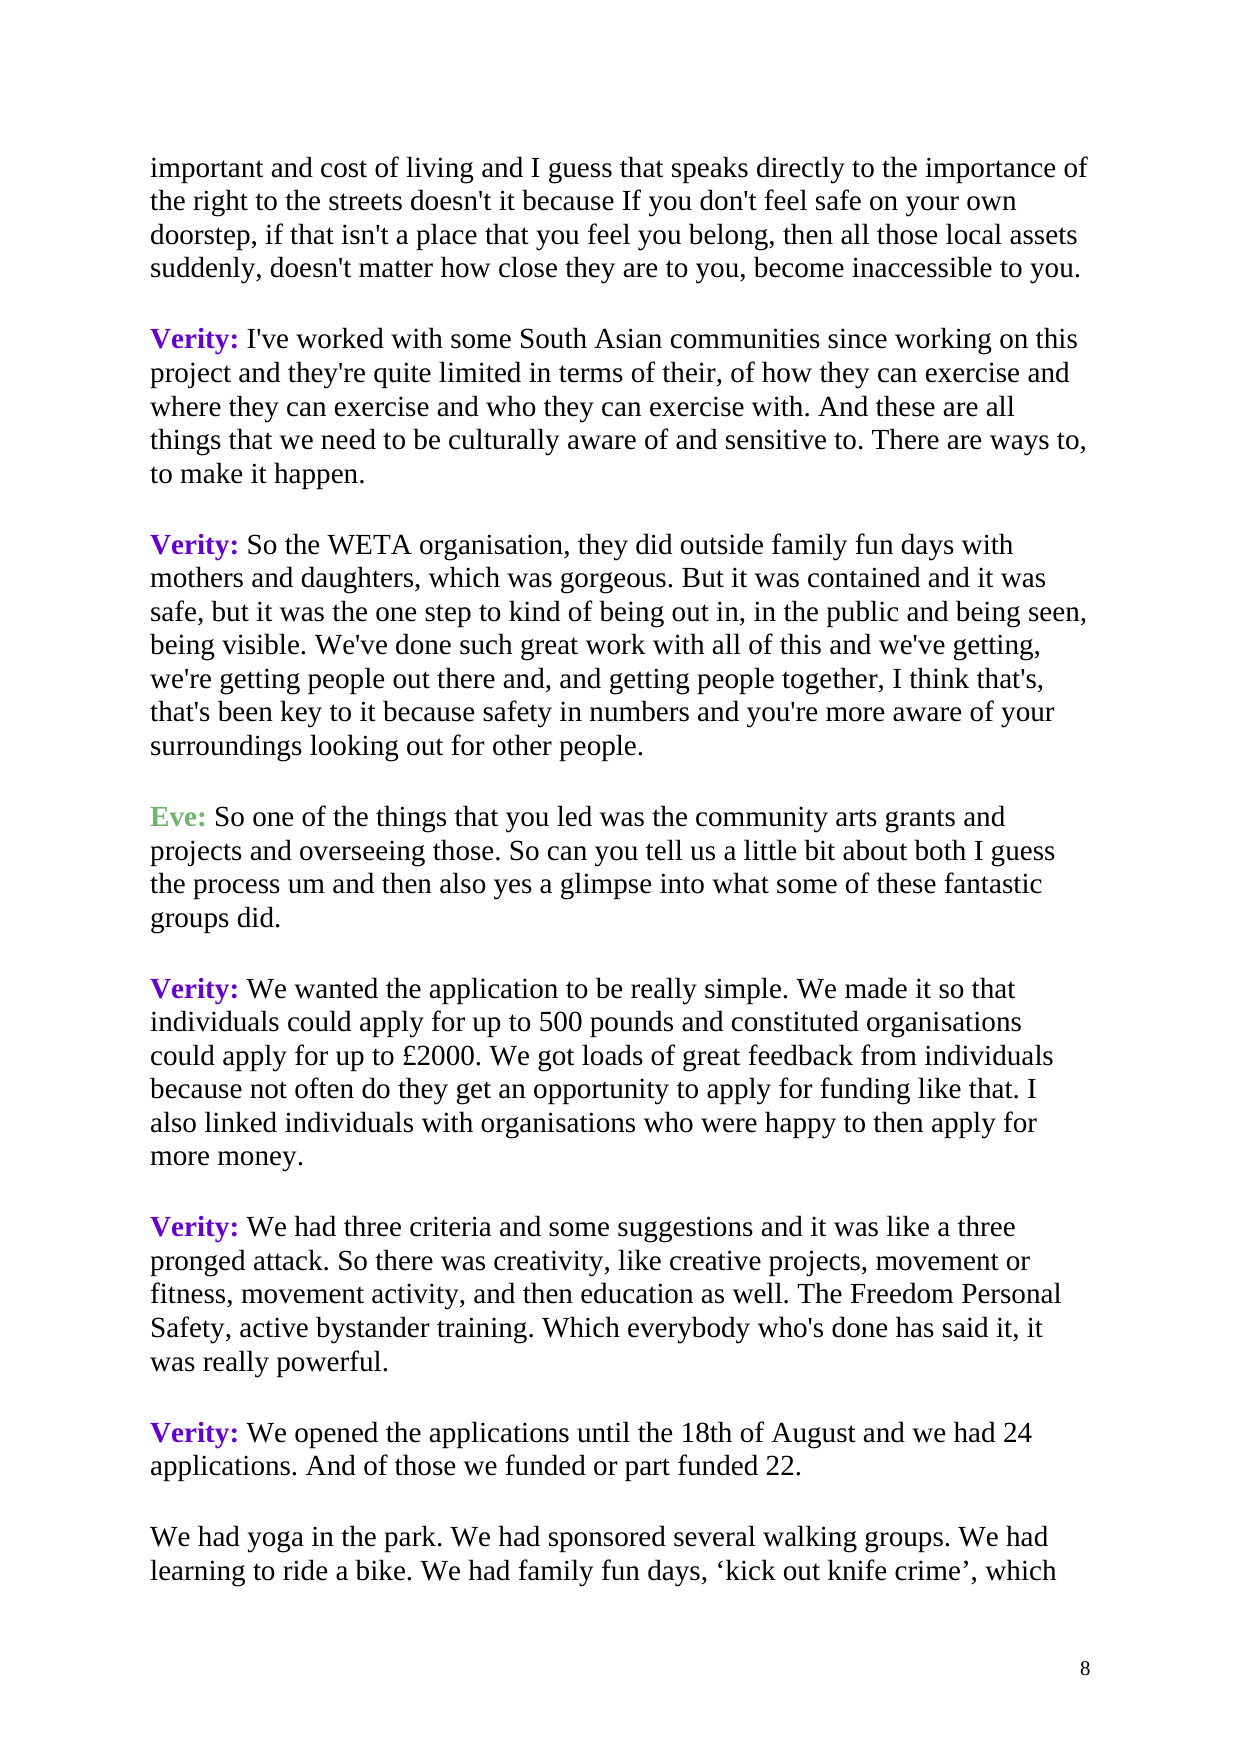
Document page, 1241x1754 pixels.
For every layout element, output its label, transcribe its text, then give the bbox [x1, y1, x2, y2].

text Verity: We wanted the application to be really simple. We made it so that individuals could apply for up to 500 pounds and constituted organisations could apply for up to £2000. We got loads of great feedback from individuals because not often do they get an opportunity to apply for funding like that. I also linked individuals with organisations who were happy to then apply for more money. [150, 971, 1090, 1172]
text Verity: So the WETA organisation, they did outside family fun days with mothers and daughters, which was gorgeous. But it was contained and it was safe, but it was the one step to kind of being out in, in the public and being seen, being visible. We've done such great work with all of this and we've getting, we're getting people out there and, and getting people together, I think that's, that's been key to it because safety in numbers and you're more aware of your surroundings looking out for other people. [150, 527, 1090, 762]
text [150, 150, 1090, 284]
text Verity: We had three criteria and some suggestions and it was like a three pronged attack. So there was creativity, like creative projects, movement or fitness, movement activity, and then education as well. The Freedom Personal Safety, active bystander training. Which everybody who's done has said it, it was really powerful. [150, 1209, 1090, 1377]
text Eve: So one of the things that you led was the community arts grants and projects and overseeing those. So can you tell us a little bit about both I guess the process um and then also yes a glimpse into what some of these fantastic groups did. [150, 799, 1090, 933]
text Verity: I've worked with some South Asian communities since working on this project and they're quite limited in terms of their, of how they can exercise and where they can exercise and who they can exercise with. And these are all things that we need to be culturally aware of and sensitive to. There are ways to, to make it happen. [150, 322, 1090, 489]
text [150, 1519, 1090, 1586]
text Verity: We opened the applications until the 18th of August and we had 24 applications. And of those we funded or part funded 22. [150, 1415, 1090, 1482]
